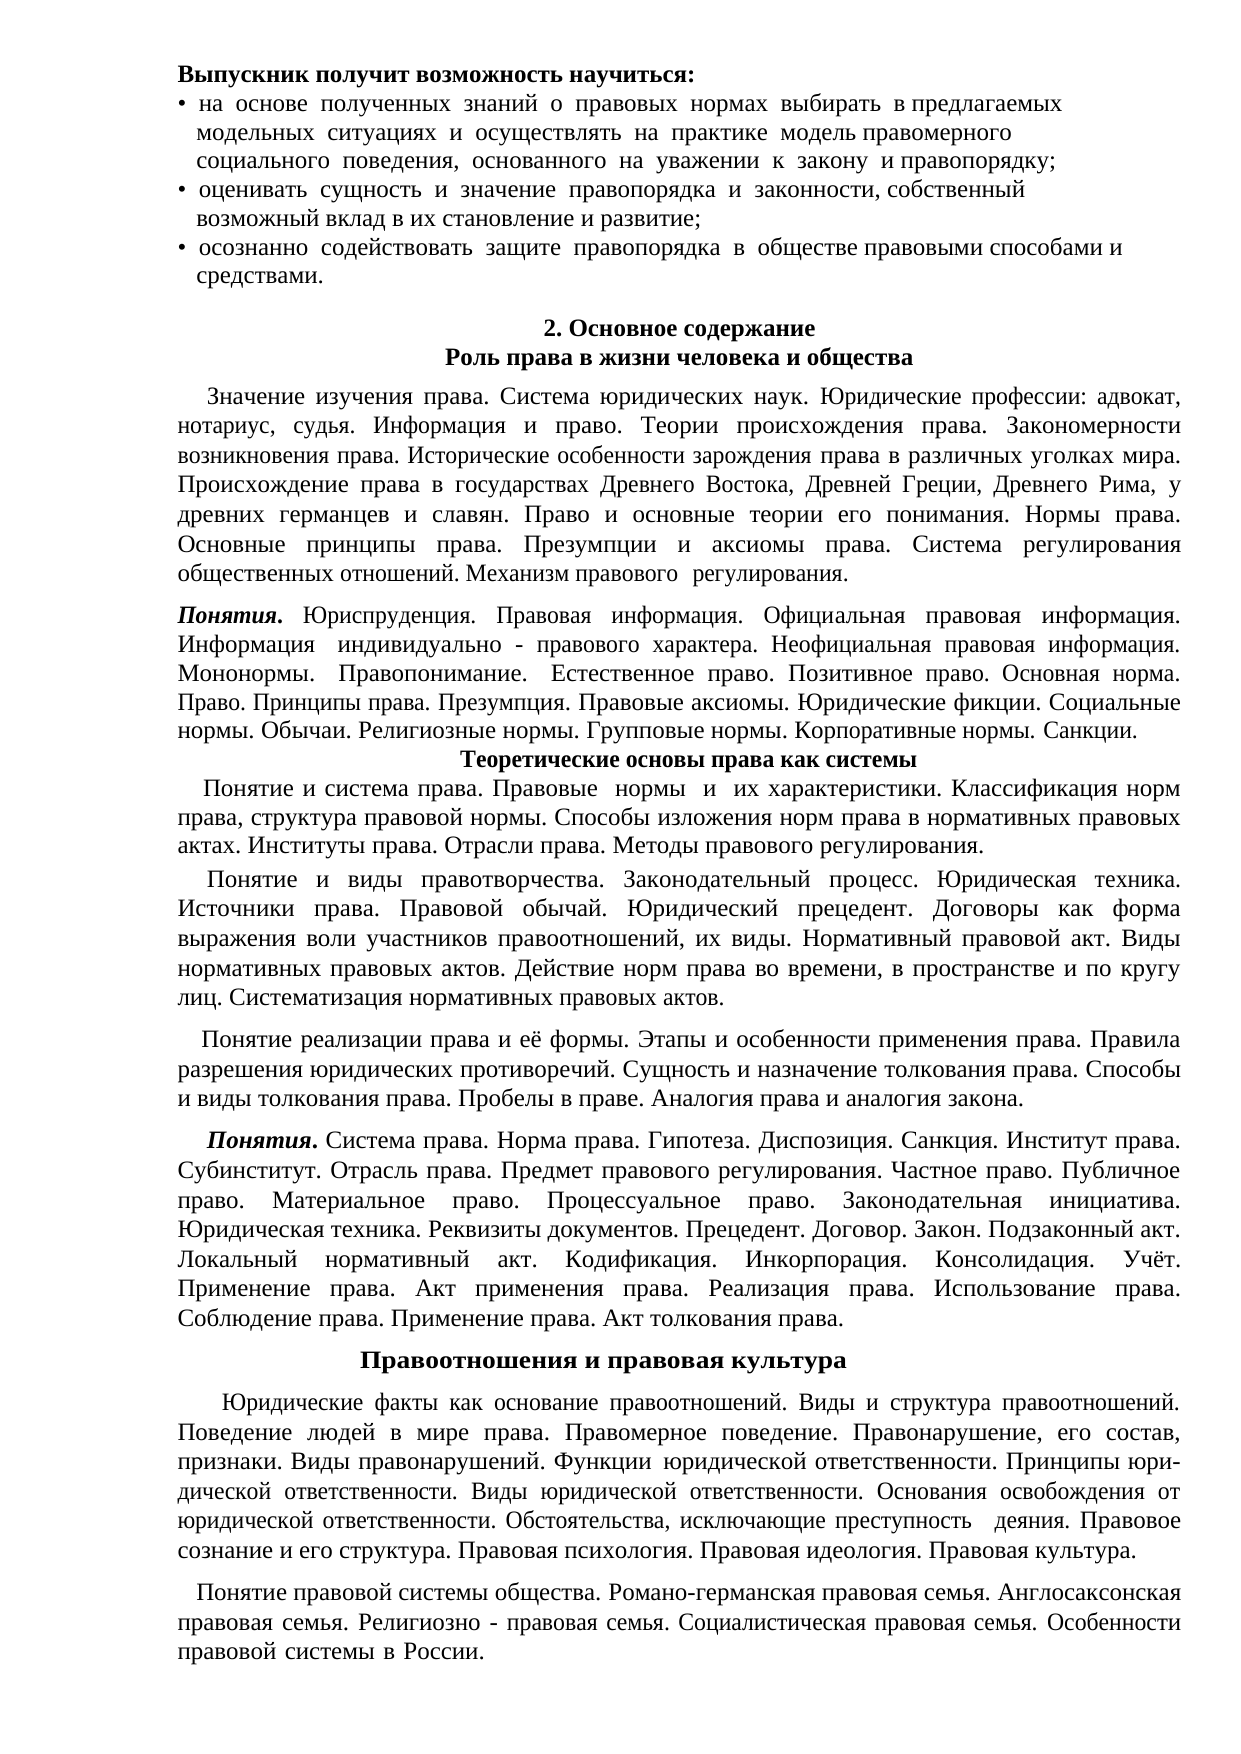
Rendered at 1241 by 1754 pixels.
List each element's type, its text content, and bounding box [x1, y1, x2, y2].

text 2. Основное содержание [177, 313, 1181, 342]
text средствами. [177, 260, 1181, 289]
text Понятие правовой системы общества. Романо-германская правовая семья. Англосаксонская правовая семья. Религиозно - правовая семья. Социалистическая правовая семья. Особенности правовой системы в России. [177, 1577, 1181, 1665]
text • осознанно содействовать защите правопорядка в обществе правовыми способами и [177, 232, 1181, 260]
text Роль права в жизни человека и общества [177, 342, 1181, 371]
subtitle Правоотношения и правовая культура [196, 1345, 1011, 1374]
text Понятие и система права. Правовые нормы и их характеристики. Классификация норм права, структура правовой нормы. Способы изложения норм права в нормативных правовых актах. Институты права. Отрасли права. Методы правового регулирования. [177, 773, 1181, 859]
text Понятия. Юриспруденция. Правовая информация. Официальная правовая информация. Информация индивидуально - правового характера. Неофициальная правовая информация. Мононормы. Правопонимание. Естественное право. Позитивное право. Основная норма. Право. Принципы права. Презумпция. Правовые аксиомы. Юридические фикции. Социальные нормы. Обычаи. Религиозные нормы. Групповые нормы. Корпоративные нормы. Санкции. [177, 600, 1181, 744]
text возможный вклад в их становление и развитие; [177, 203, 1181, 232]
subtitle Теоретические основы права как системы [196, 744, 1181, 773]
text • оценивать сущность и значение правопорядка и законности, собственный [177, 174, 1181, 203]
text • на основе полученных знаний о правовых нормах выбирать в предлагаемых [177, 88, 1181, 117]
text Значение изучения права. Система юридических наук. Юридические профессии: адвокат, нотариус, судья. Информация и право. Теории происхождения права. Закономерности возникновения права. Исторические особенности зарождения права в различных уголках мира. Происхождение права в государствах Древнего Востока, Древней Греции, Древнего Рима, у древних германцев и славян. Право и основные теории его понимания. Нормы права. Основные принципы права. Презумпции и аксиомы права. Система регулирования общественных отношений. Механизм правового регулирования. [177, 381, 1181, 587]
text Понятия. Система права. Норма права. Гипотеза. Диспозиция. Санкция. Институт права. Субинститут. Отрасль права. Предмет правового регулирования. Частное право. Публичное право. Материальное право. Процессуальное право. Законодательная инициатива. Юридическая техника. Реквизиты документов. Прецедент. Договор. Закон. Подзаконный акт. Локальный нормативный акт. Кодификация. Инкорпорация. Консолидация. Учёт. Применение права. Акт применения права. Реализация права. Использование права. Соблюдение права. Применение права. Акт толкования права. [177, 1126, 1181, 1332]
text Понятие и виды правотворчества. Законодательный процесс. Юридическая техника. Источники права. Правовой обычай. Юридический прецедент. Договоры как форма выражения воли участников правоотношений, их виды. Нормативный правовой акт. Виды нормативных правовых актов. Действие норм права во времени, в пространстве и по кругу лиц. Систематизация нормативных правовых актов. [177, 864, 1181, 1011]
text социального поведения, основанного на уважении к закону и правопорядку; [177, 145, 1181, 174]
text Понятие реализации права и её формы. Этапы и особенности применения права. Правила разрешения юридических противоречий. Сущность и назначение толкования права. Способы и виды толкования права. Пробелы в праве. Аналогия права и аналогия закона. [177, 1024, 1181, 1112]
text Юридические факты как основание правоотношений. Виды и структура правоотношений. Поведение людей в мире права. Правомерное поведение. Правонарушение, его состав, признаки. Виды правонарушений. Функции юридической ответственности. Принципы юри- дической ответственности. Виды юридической ответственности. Основания освобождения от юридической ответственности. Обстоятельства, исключающие преступность деяния. Правовое сознание и его структура. Правовая психология. Правовая идеология. Правовая культура. [177, 1387, 1181, 1564]
text Выпускник получит возможность научиться: [177, 59, 1181, 88]
text модельных ситуациях и осуществлять на практике модель правомерного [177, 117, 1181, 145]
